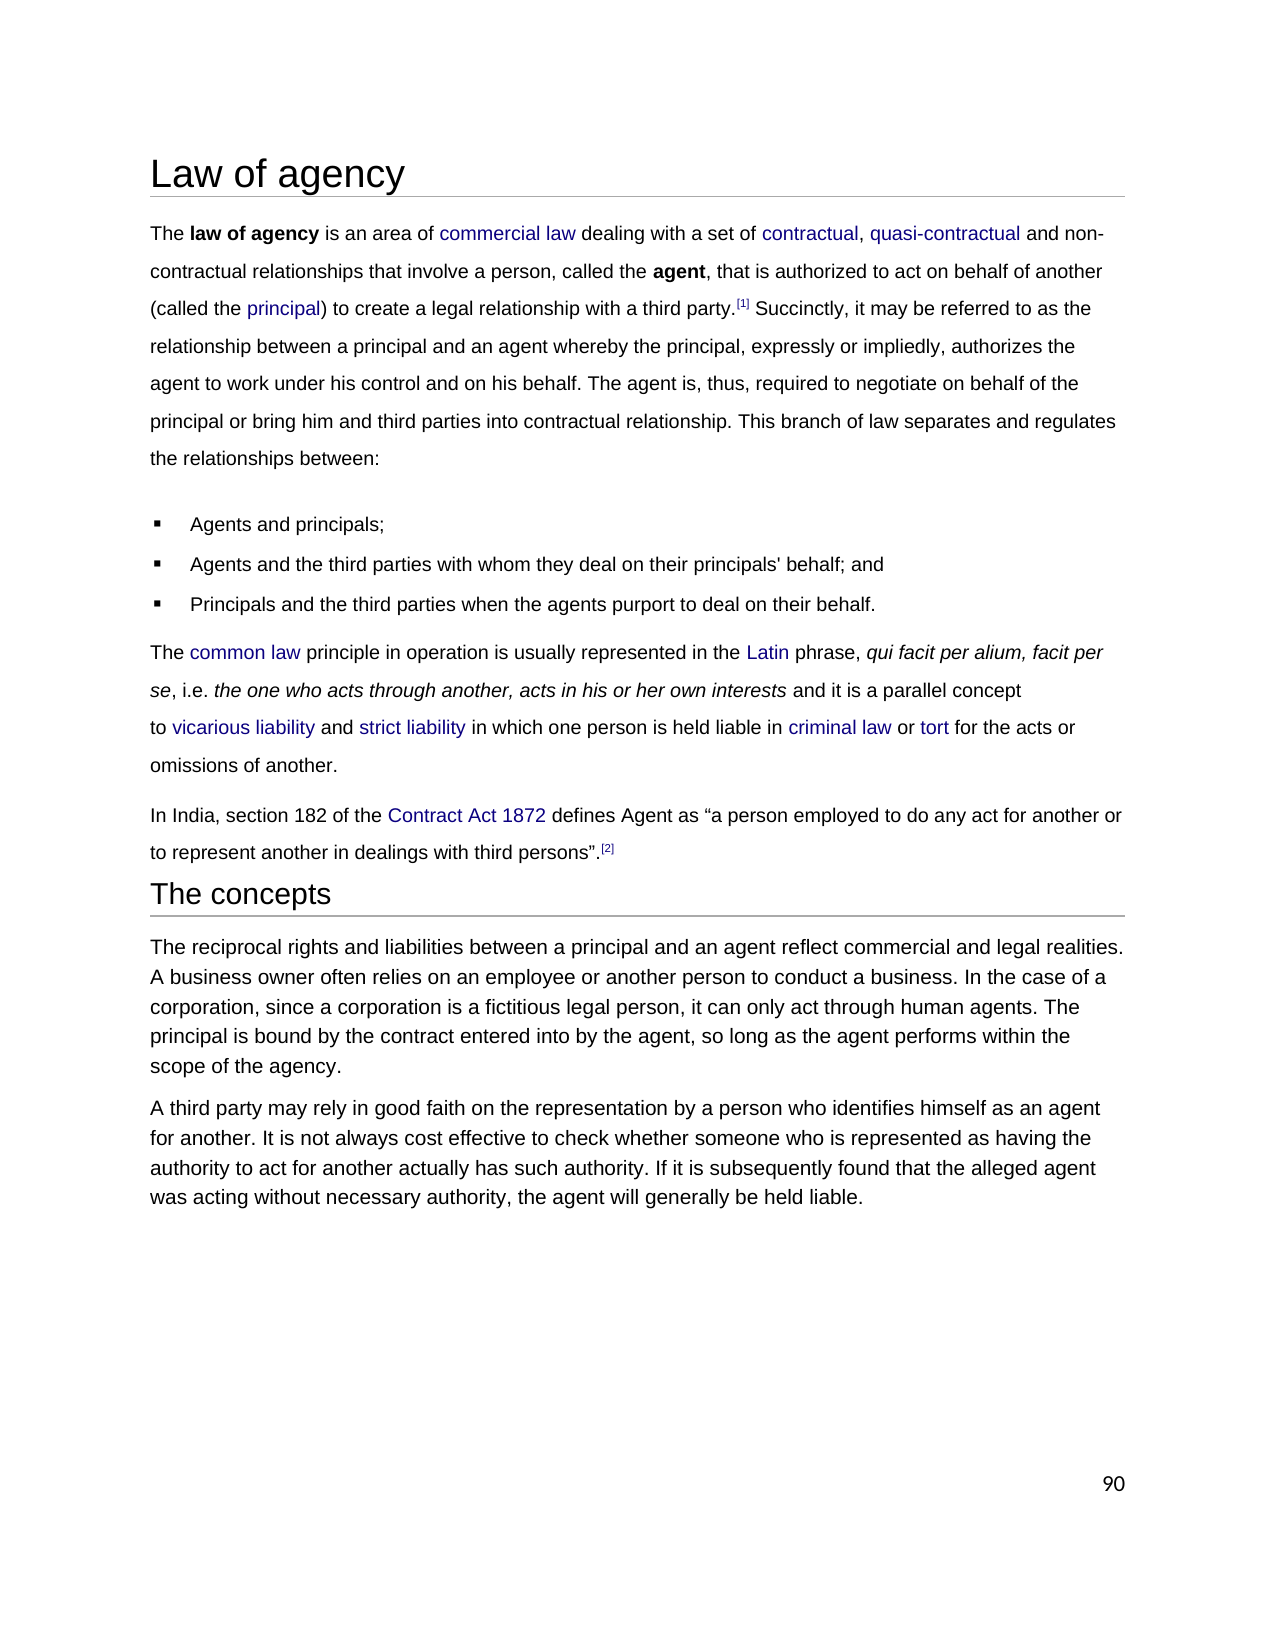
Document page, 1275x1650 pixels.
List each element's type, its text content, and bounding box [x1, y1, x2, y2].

text The common law principle in operation is usually represented in the Latin phrase, qui facit per alium, facit per se, i.e. the one who acts through another, acts in his or her own interests and it is a parallel concept to vicarious liability and strict liability in which one person is held liable in criminal law or tort for the acts or omissions of another. [150, 626, 1125, 776]
text The reciprocal rights and liabilities between a principal and an agent reflect commercial and legal realities. A business owner often relies on an employee or another person to conduct a business. In the case of a corporation, since a corporation is a fictitious legal person, it can only act through human agents. The principal is bound by the contract entered into by the agent, so long as the agent performs within the scope of the agency. [150, 929, 1125, 1078]
list Agents and principals; [152, 499, 1125, 536]
text A third party may rely in good faith on the representation by a person who identifies himself as an agent for another. It is not always cost effective to check whether someone who is represented as having the authority to act for another actually has such authority. If it is subsequently found that the alleged agent was acting without necessary authority, the agent will generally be held liable. [150, 1090, 1125, 1209]
text The law of agency is an area of commercial law dealing with a set of contractual, quasi-contractual and non-contractual relationships that involve a person, called the agent, that is authorized to act on behalf of another (called the principal) to create a legal relationship with a third party.[1] Succinctly, it may be referred to as the relationship between a principal and an agent whereby the principal, expressly or impliedly, authorizes the agent to work under his control and on his behalf. The agent is, thus, required to negotiate on behalf of the principal or bring him and third parties into contractual relationship. This branch of law separates and regulates the relationships between: [150, 207, 1125, 470]
list Principals and the third parties when the agents purport to deal on their behalf. [152, 579, 1125, 616]
text In India, section 182 of the Contract Act 1872 defines Agent as “a person employed to do any act for another or to represent another in dealings with third persons”.[2] [150, 789, 1125, 864]
text Law of agency [150, 150, 1125, 196]
text The concepts [150, 876, 1125, 915]
list Agents and the third parties with whom they deal on their principals' behalf; and [152, 539, 1125, 576]
